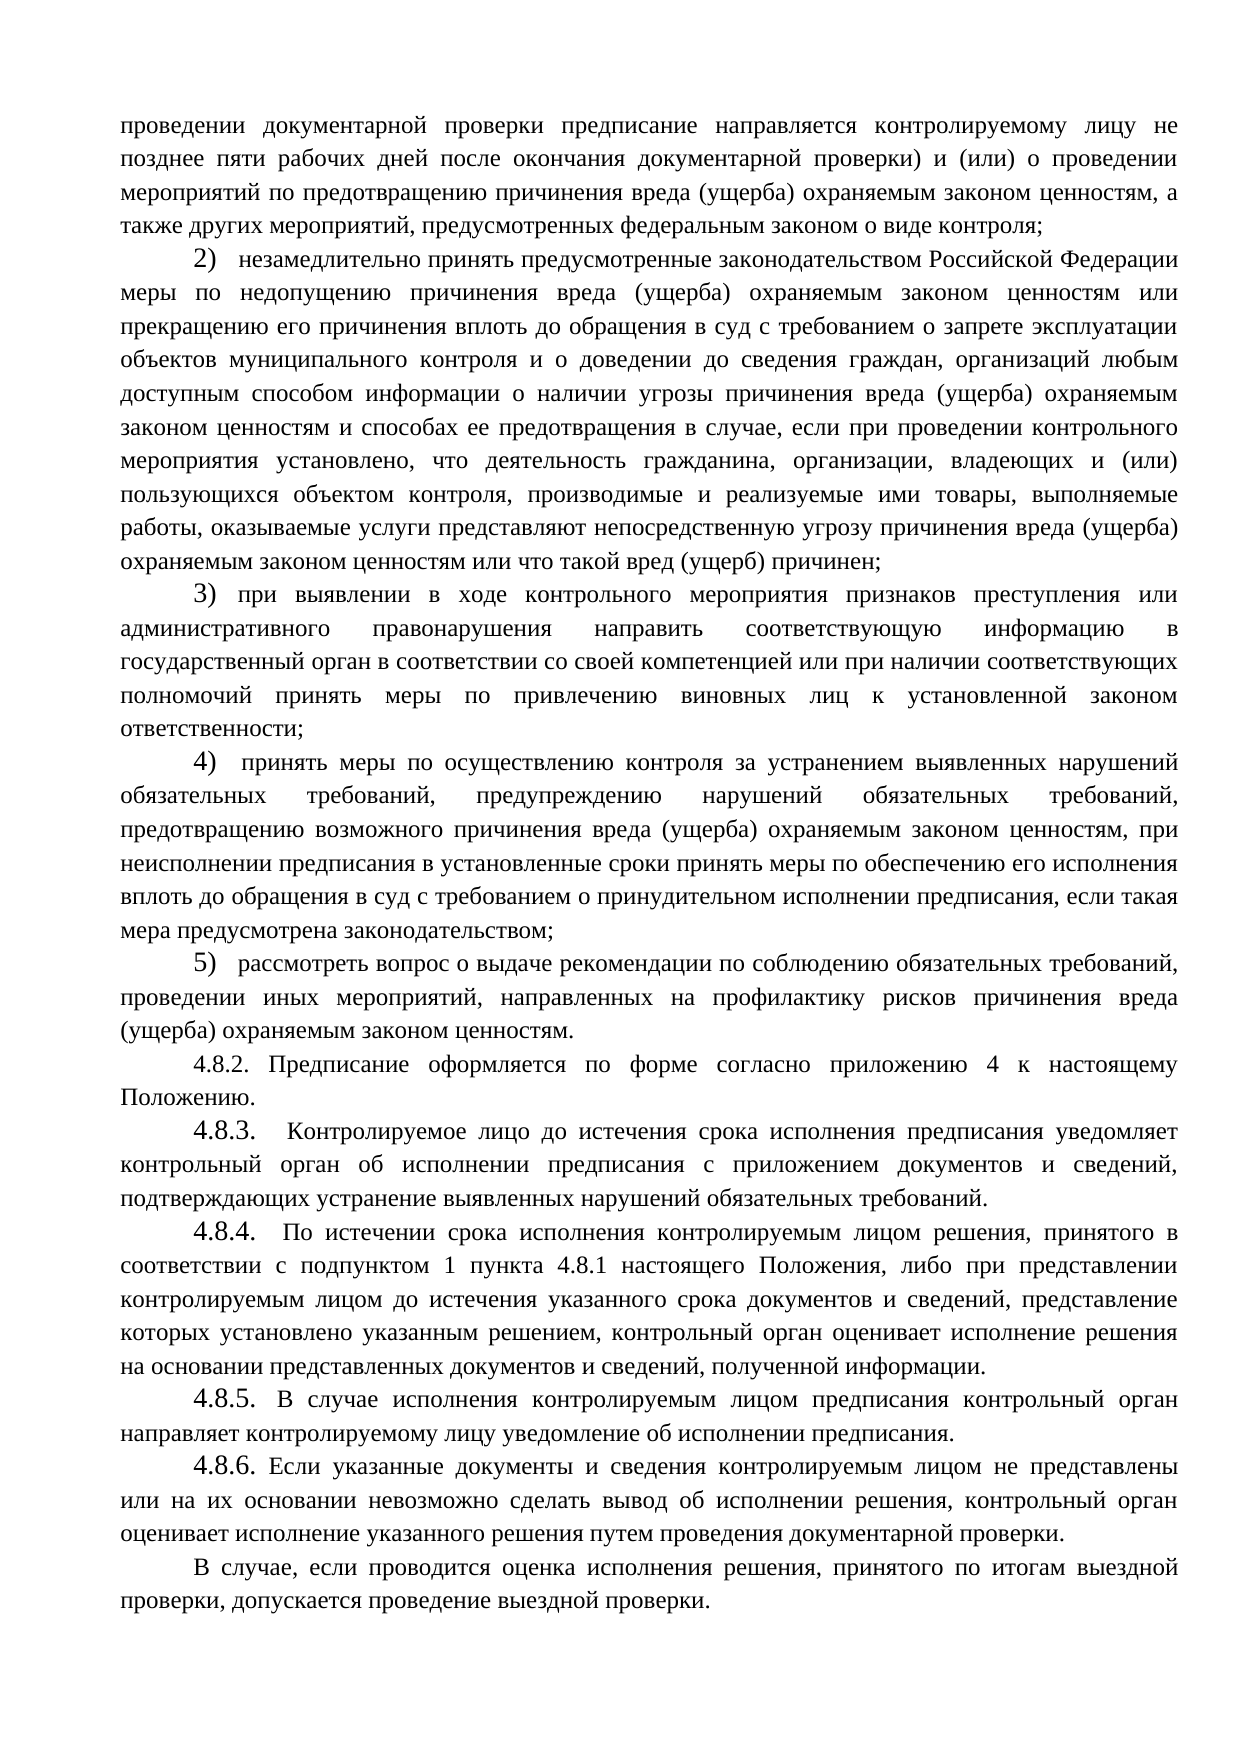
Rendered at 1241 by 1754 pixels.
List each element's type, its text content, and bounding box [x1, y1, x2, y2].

list незамедлительно принять предусмотренные законодательством Российской Федерации меры по недопущению причинения вреда (ущерба) охраняемым законом ценностям или прекращению его причинения вплоть до обращения в суд с требованием о запрете эксплуатации объектов муниципального контроля и о доведении до сведения граждан, организаций любым доступным способом информации о наличии угрозы причинения вреда (ущерба) охраняемым законом ценностям и способах ее предотвращения в случае, если при проведении контрольного мероприятия установлено, что деятельность гражданина, организации, владеющих и (или) пользующихся объектом контроля, производимые и реализуемые ими товары, выполняемые работы, оказываемые услуги представляют непосредственную угрозу причинения вреда (ущерба) охраняемым законом ценностям или что такой вред (ущерб) причинен; [120, 241, 1179, 576]
list рассмотреть вопрос о выдаче рекомендации по соблюдению обязательных требований, проведении иных мероприятий, направленных на профилактику рисков причинения вреда (ущерба) охраняемым законом ценностям. [120, 945, 1179, 1046]
list В случае исполнения контролируемым лицом предписания контрольный орган направляет контролируемому лицу уведомление об исполнении предписания. [120, 1381, 1179, 1448]
list при выявлении в ходе контрольного мероприятия признаков преступления или административного правонарушения направить соответствующую информацию в государственный орган в соответствии со своей компетенцией или при наличии соответствующих полномочий принять меры по привлечению виновных лиц к установленной законом ответственности; [120, 576, 1179, 744]
list принять меры по осуществлению контроля за устранением выявленных нарушений обязательных требований, предупреждению нарушений обязательных требований, предотвращению возможного причинения вреда (ущерба) охраняемым законом ценностям, при неисполнении предписания в установленные сроки принять меры по обеспечению его исполнения вплоть до обращения в суд с требованием о принудительном исполнении предписания, если такая мера предусмотрена законодательством; [120, 744, 1179, 945]
text В случае, если проводится оценка исполнения решения, принятого по итогам выездной проверки, допускается проведение выездной проверки. [120, 1549, 1179, 1616]
list По истечении срока исполнения контролируемым лицом решения, принятого в соответствии с подпунктом 1 пункта 4.8.1 настоящего Положения, либо при представлении контролируемым лицом до истечения указанного срока документов и сведений, представление которых установлено указанным решением, контрольный орган оценивает исполнение решения на основании представленных документов и сведений, полученной информации. [120, 1213, 1179, 1381]
list Если указанные документы и сведения контролируемым лицом не представлены или на их основании невозможно сделать вывод об исполнении решения, контрольный орган оценивает исполнение указанного решения путем проведения документарной проверки. [120, 1448, 1179, 1549]
text 4.8.2. Предписание оформляется по форме согласно приложению 4 к настоящему Положению. [120, 1046, 1179, 1113]
list Контролируемое лицо до истечения срока исполнения предписания уведомляет контрольный орган об исполнении предписания с приложением документов и сведений, подтверждающих устранение выявленных нарушений обязательных требований. [120, 1113, 1179, 1213]
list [120, 106, 1179, 241]
